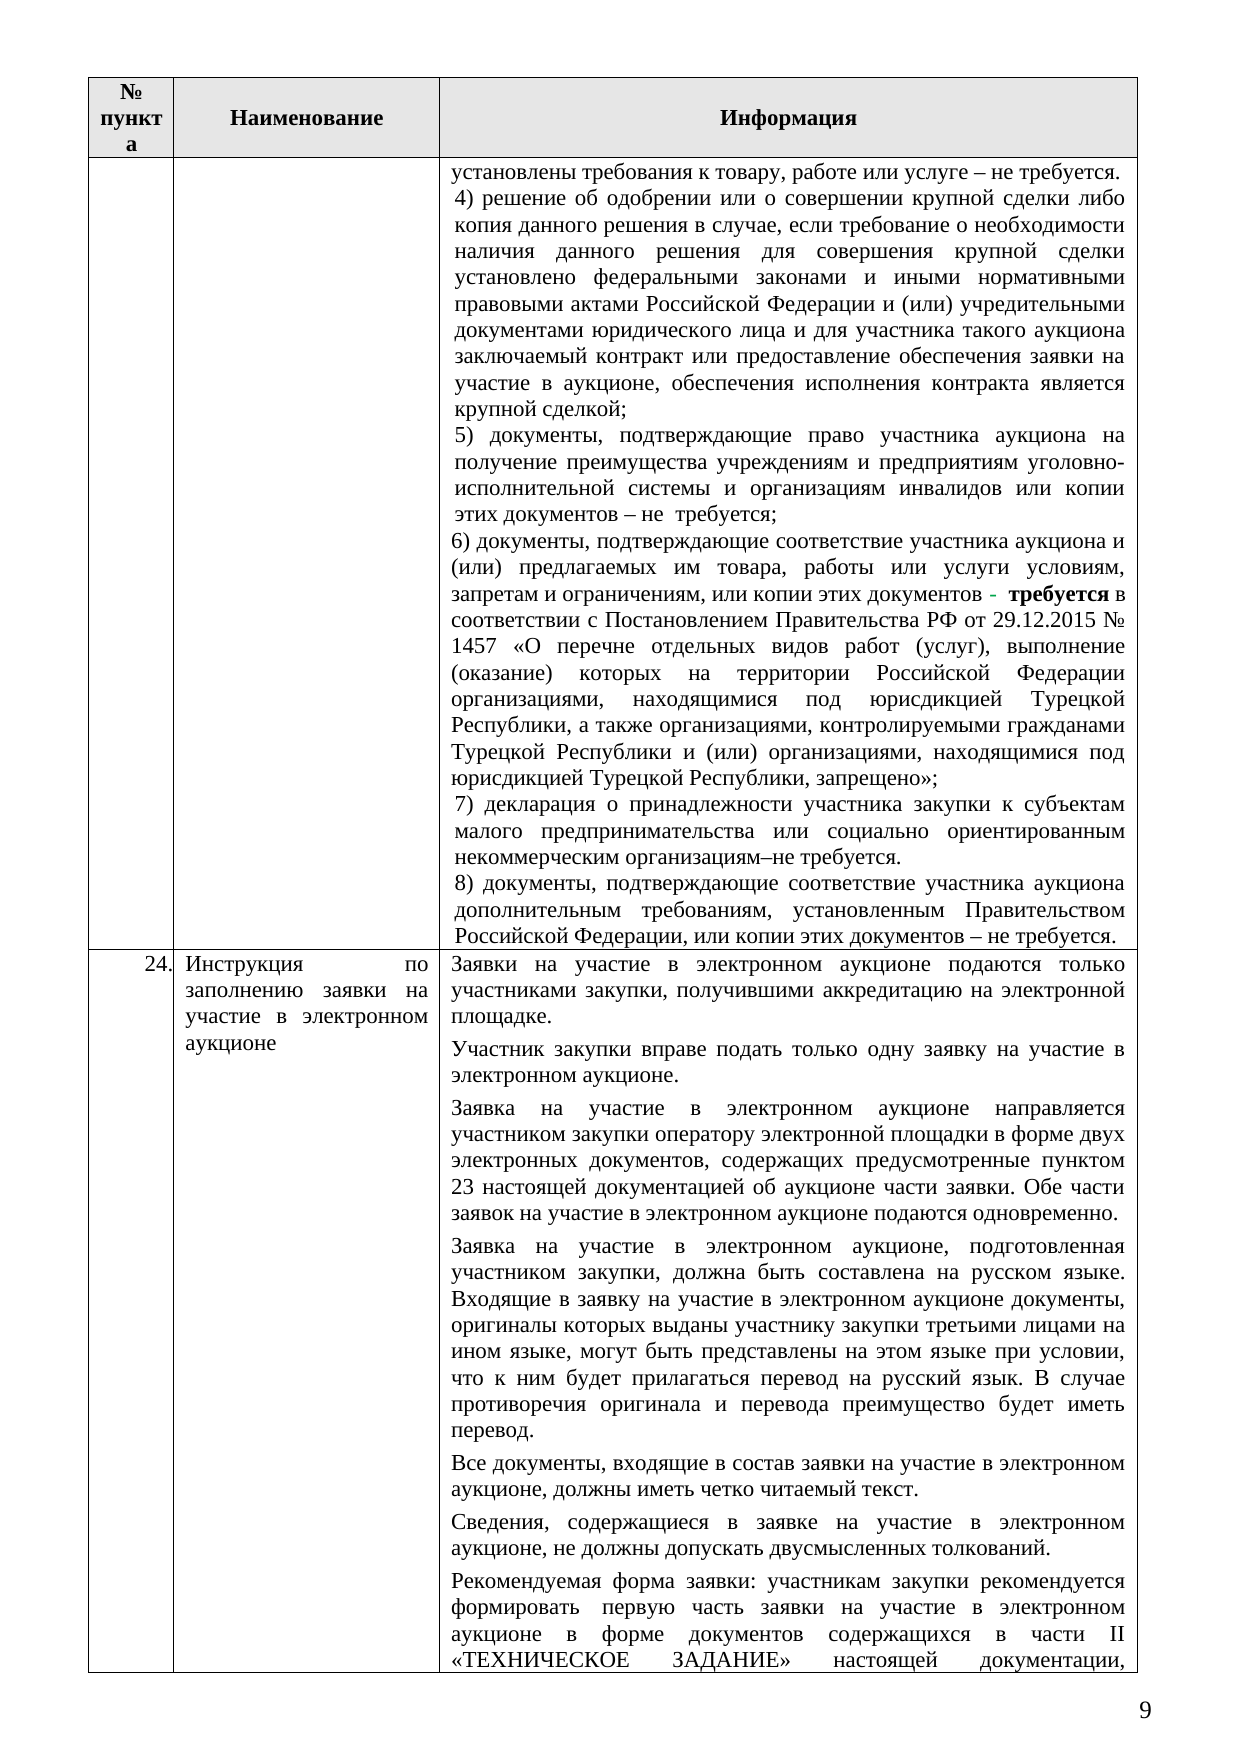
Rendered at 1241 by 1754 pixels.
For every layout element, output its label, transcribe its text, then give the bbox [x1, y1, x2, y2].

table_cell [174, 950, 439, 1672]
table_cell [440, 950, 1137, 1672]
table_header Наименование [174, 78, 439, 157]
table_header Информация [440, 78, 1137, 157]
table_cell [440, 158, 1137, 948]
table_cell [89, 158, 173, 948]
table_header № пункта [89, 78, 173, 157]
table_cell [174, 158, 439, 948]
table_cell [89, 950, 173, 1672]
